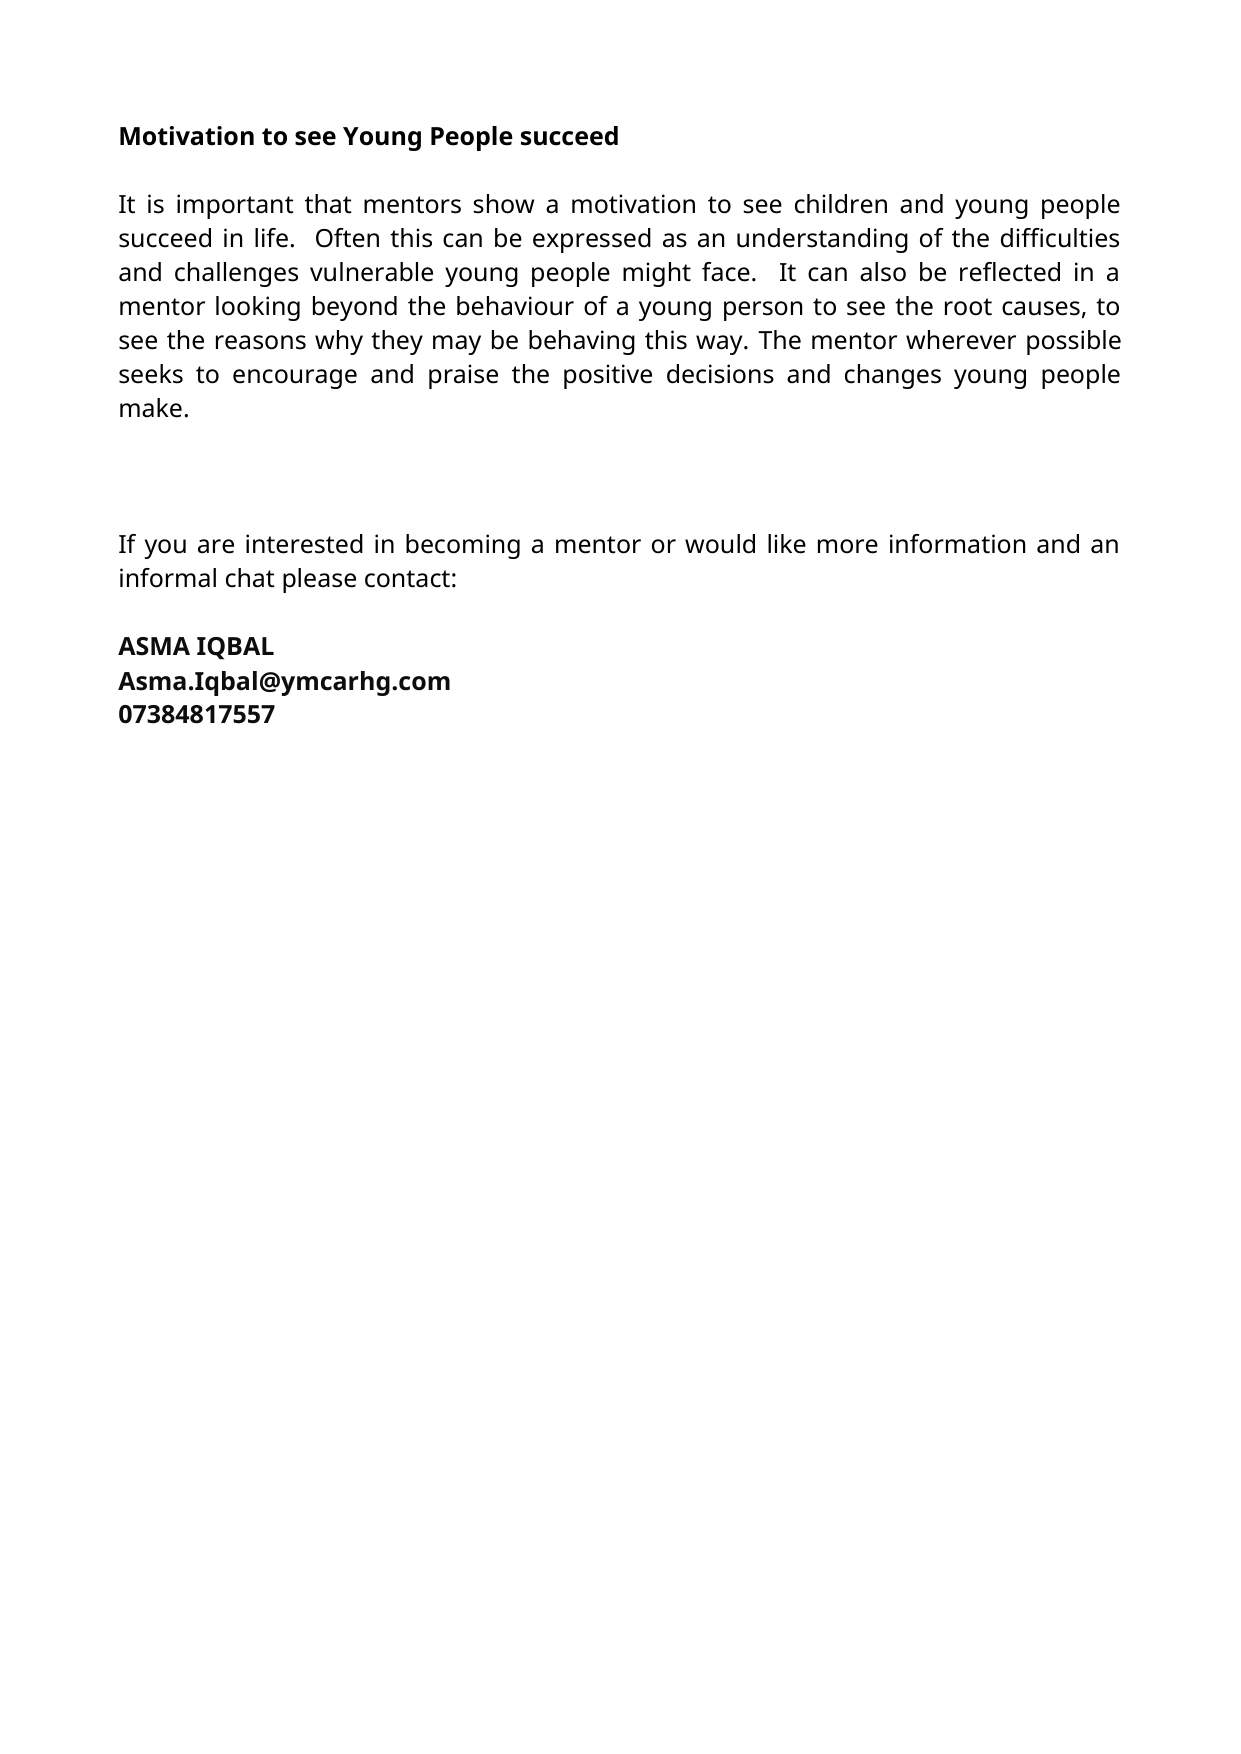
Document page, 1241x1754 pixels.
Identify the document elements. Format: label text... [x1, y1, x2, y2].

text ASMA IQBAL [118, 629, 1122, 663]
text It is important that mentors show a motivation to see children and young people succeed in life. Often this can be expressed as an understanding of the difficulties and challenges vulnerable young people might face. It can also be reflected in a mentor looking beyond the behaviour of a young person to see the root causes, to see the reasons why they may be behaving this way. The mentor wherever possible seeks to encourage and praise the positive decisions and changes young people make. [118, 186, 1122, 425]
text Asma.Iqbal@ymcarhg.com 07384817557 [118, 663, 1122, 731]
text Motivation to see Young People succeed [118, 118, 1122, 152]
text If you are interested in becoming a mentor or would like more information and an informal chat please contact: [118, 527, 1122, 595]
